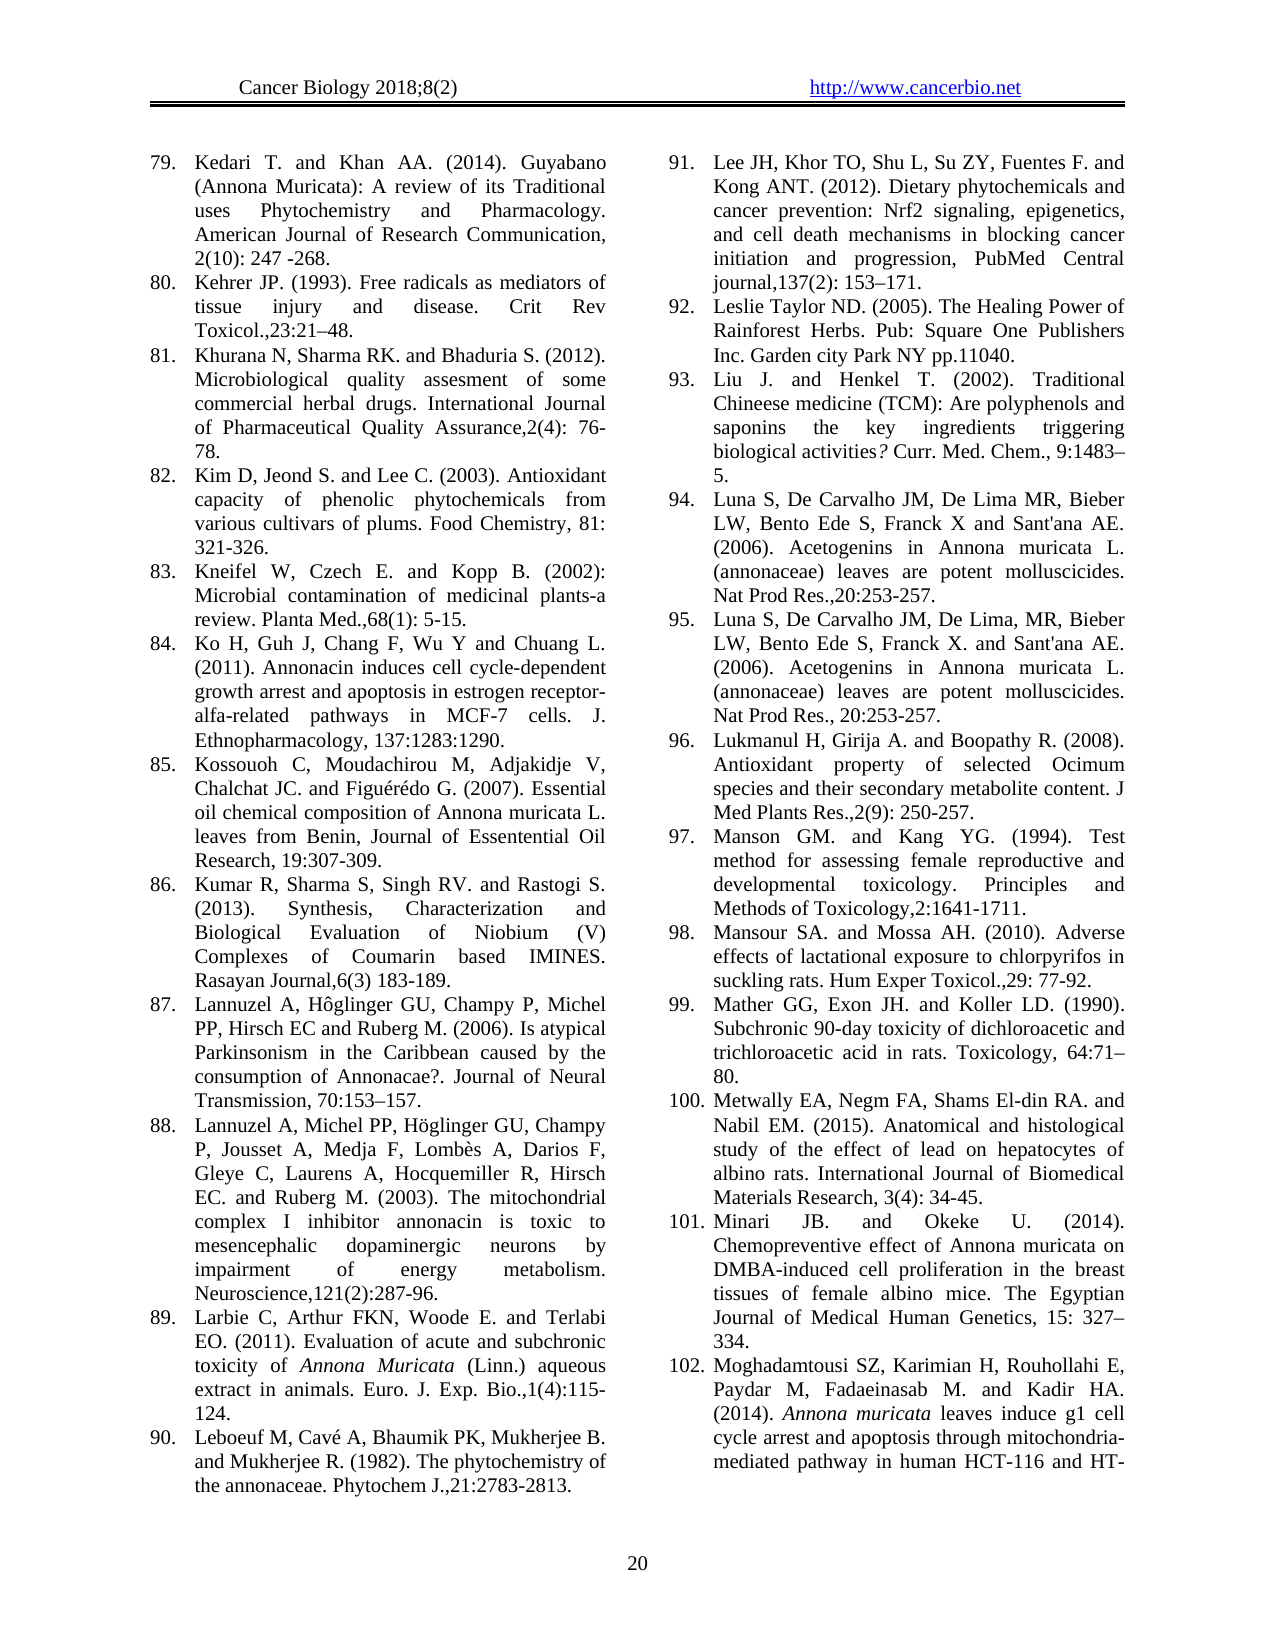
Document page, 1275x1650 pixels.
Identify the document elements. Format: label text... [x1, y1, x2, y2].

list Kossouoh C, Moudachirou M, Adjakidje V, Chalchat JC. and Figuérédo G. (2007). Essential oil chemical composition of Annona muricata L. leaves from Benin, Journal of Essentential Oil Research, 19:307-309. [150, 752, 606, 872]
list Minari JB. and Okeke U. (2014). Chemopreventive effect of Annona muricata on DMBA-induced cell proliferation in the breast tissues of female albino mice. The Egyptian Journal of Medical Human Genetics, 15: 327–334. [669, 1209, 1125, 1353]
list Lukmanul H, Girija A. and Boopathy R. (2008). Antioxidant property of selected Ocimum species and their secondary metabolite content. J Med Plants Res.,2(9): 250-257. [669, 727, 1125, 824]
list Kumar R, Sharma S, Singh RV. and Rastogi S. (2013). Synthesis, Characterization and Biological Evaluation of Niobium (V) Complexes of Coumarin based IMINES. Rasayan Journal,6(3) 183-189. [150, 872, 606, 992]
list Ko H, Guh J, Chang F, Wu Y and Chuang L. (2011). Annonacin induces cell cycle-dependent growth arrest and apoptosis in estrogen receptor-alfa-related pathways in MCF-7 cells. J. Ethnopharmacology, 137:1283:1290. [150, 631, 606, 752]
list Lee JH, Khor TO, Shu L, Su ZY, Fuentes F. and Kong ANT. (2012). Dietary phytochemicals and cancer prevention: Nrf2 signaling, epigenetics, and cell death mechanisms in blocking cancer initiation and progression, PubMed Central journal,137(2): 153–171. [669, 150, 1125, 294]
list Manson GM. and Kang YG. (1994). Test method for assessing female reproductive and developmental toxicology. Principles and Methods of Toxicology,2:1641-1711. [669, 824, 1125, 920]
list Leboeuf M, Cavé A, Bhaumik PK, Mukherjee B. and Mukherjee R. (1982). The phytochemistry of the annonaceae. Phytochem J.,21:2783-2813. [150, 1425, 606, 1497]
list Larbie C, Arthur FKN, Woode E. and Terlabi EO. (2011). Evaluation of acute and subchronic toxicity of Annona Muricata (Linn.) aqueous extract in animals. Euro. J. Exp. Bio.,1(4):115-124. [150, 1305, 606, 1425]
list Liu J. and Henkel T. (2002). Traditional Chineese medicine (TCM): Are polyphenols and saponins the key ingredients triggering biological activities? Curr. Med. Chem., 9:1483–5. [669, 367, 1125, 487]
list Luna S, De Carvalho JM, De Lima, MR, Bieber LW, Bento Ede S, Franck X. and Sant'ana AE. (2006). Acetogenins in Annona muricata L. (annonaceae) leaves are potent molluscicides. Nat Prod Res., 20:253-257. [669, 607, 1125, 727]
list Lannuzel A, Hôglinger GU, Champy P, Michel PP, Hirsch EC and Ruberg M. (2006). Is atypical Parkinsonism in the Caribbean caused by the consumption of Annonacae?. Journal of Neural Transmission, 70:153–157. [150, 992, 606, 1112]
list Metwally EA, Negm FA, Shams El-din RA. and Nabil EM. (2015). Anatomical and histological study of the effect of lead on hepatocytes of albino rats. International Journal of Biomedical Materials Research, 3(4): 34-45. [669, 1088, 1125, 1209]
list Mather GG, Exon JH. and Koller LD. (1990). Subchronic 90-day toxicity of dichloroacetic and trichloroacetic acid in rats. Toxicology, 64:71–80. [669, 992, 1125, 1088]
list Mansour SA. and Mossa AH. (2010). Adverse effects of lactational exposure to chlorpyrifos in suckling rats. Hum Exper Toxicol.,29: 77-92. [669, 920, 1125, 992]
list Kehrer JP. (1993). Free radicals as mediators of tissue injury and disease. Crit Rev Toxicol.,23:21–48. [150, 270, 606, 342]
list Lannuzel A, Michel PP, Höglinger GU, Champy P, Jousset A, Medja F, Lombès A, Darios F, Gleye C, Laurens A, Hocquemiller R, Hirsch EC. and Ruberg M. (2003). The mitochondrial complex I inhibitor annonacin is toxic to mesencephalic dopaminergic neurons by impairment of energy metabolism. Neuroscience,121(2):287-96. [150, 1112, 606, 1305]
list Kim D, Jeond S. and Lee C. (2003). Antioxidant capacity of phenolic phytochemicals from various cultivars of plums. Food Chemistry, 81: 321-326. [150, 463, 606, 559]
list Luna S, De Carvalho JM, De Lima MR, Bieber LW, Bento Ede S, Franck X and Sant'ana AE. (2006). Acetogenins in Annona muricata L. (annonaceae) leaves are potent molluscicides. Nat Prod Res.,20:253-257. [669, 487, 1125, 607]
list Kedari T. and Khan AA. (2014). Guyabano (Annona Muricata): A review of its Traditional uses Phytochemistry and Pharmacology. American Journal of Research Communication, 2(10): 247 -268. [150, 150, 606, 270]
list Khurana N, Sharma RK. and Bhaduria S. (2012). Microbiological quality assesment of some commercial herbal drugs. International Journal of Pharmaceutical Quality Assurance,2(4): 76-78. [150, 342, 606, 463]
list Kneifel W, Czech E. and Kopp B. (2002): Microbial contamination of medicinal plants-a review. Planta Med.,68(1): 5-15. [150, 559, 606, 631]
list Leslie Taylor ND. (2005). The Healing Power of Rainforest Herbs. Pub: Square One Publishers Inc. Garden city Park NY pp.11040. [669, 294, 1125, 367]
